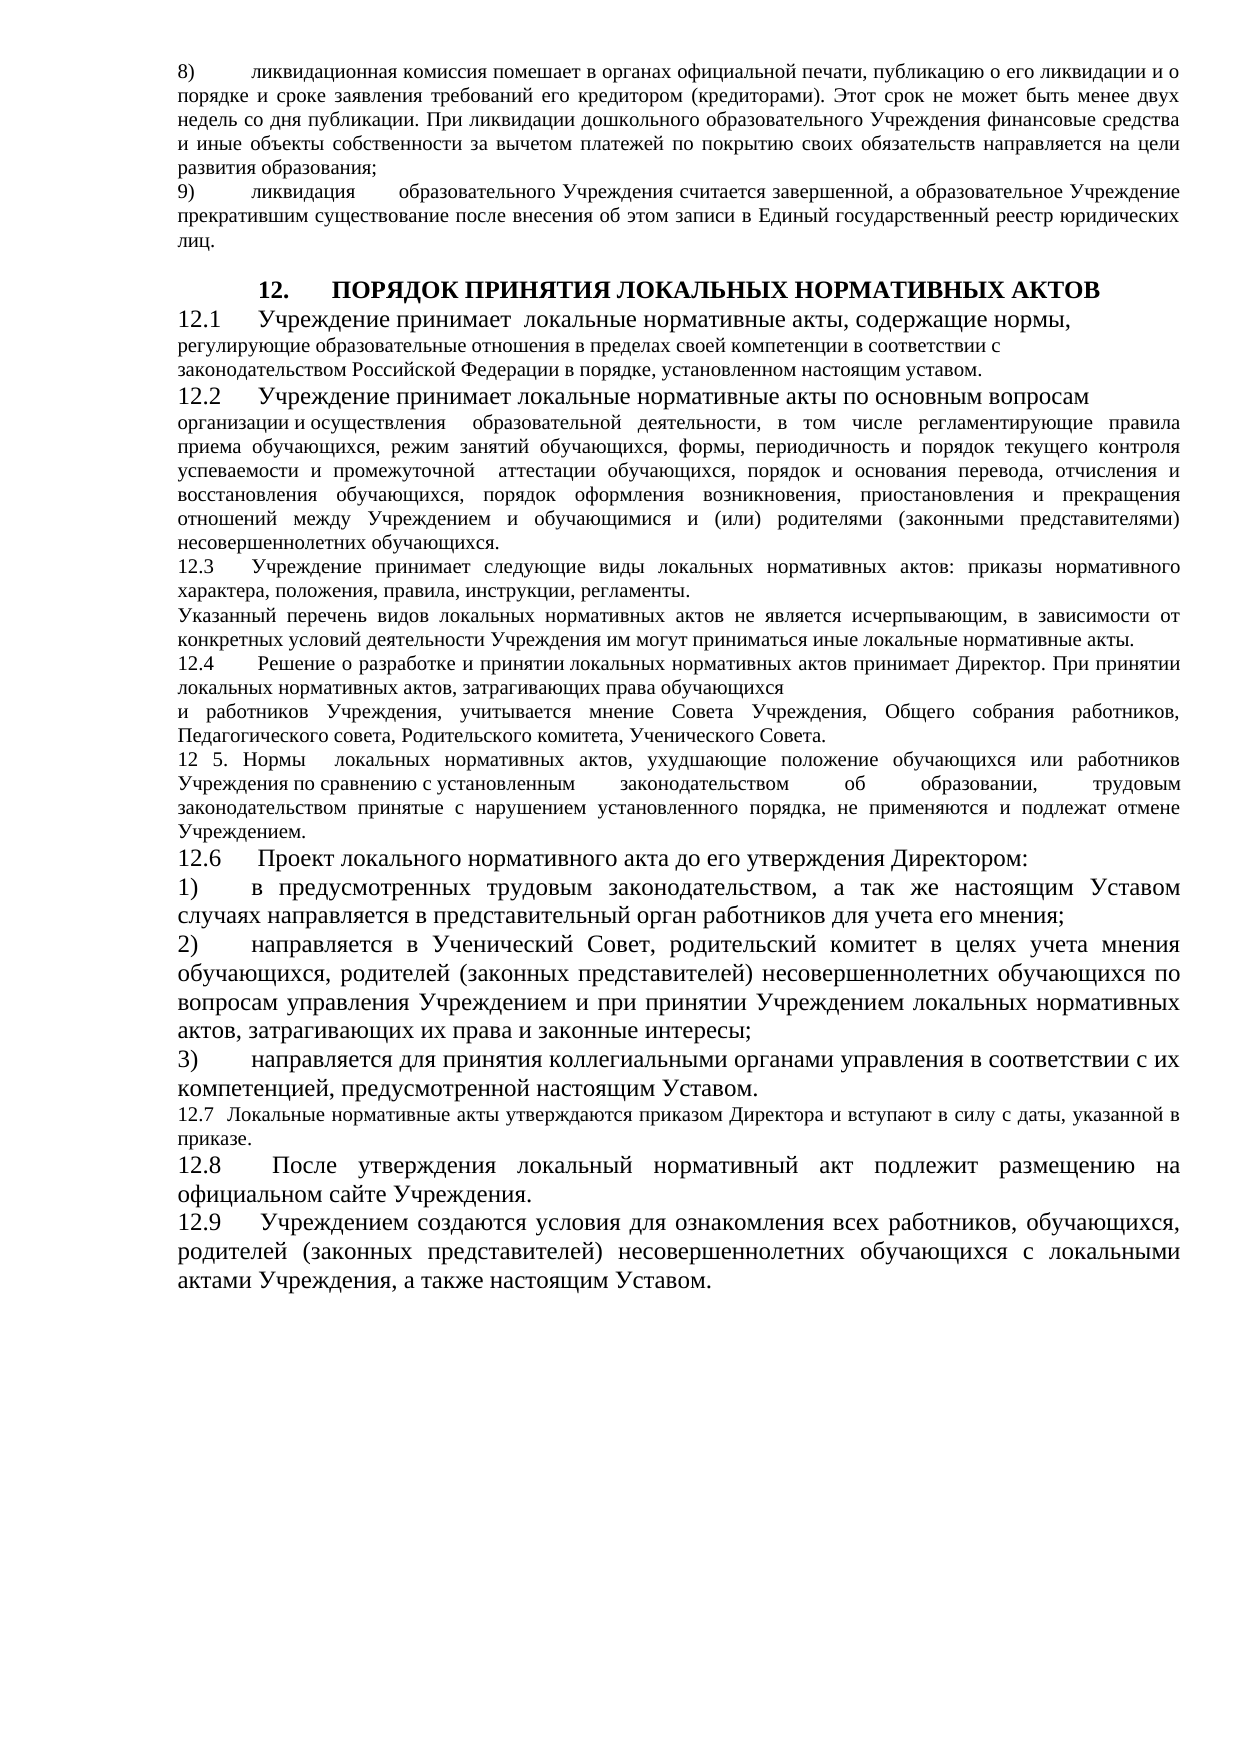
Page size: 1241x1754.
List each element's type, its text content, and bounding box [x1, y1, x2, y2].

text 12.7 Локальные нормативные акты утверждаются приказом Директора и вступают в силу с даты, указанной в приказе. [177, 1102, 1181, 1150]
text законодательством Российской Федерации в порядке, установленном настоящим уставом. [177, 357, 1181, 381]
list ликвидационная комиссия помешает в органах официальной печати, публикацию о его ликвидации и о порядке и сроке заявления требований его кредитором (кредиторами). Этот срок не может быть менее двух недель со дня публикации. При ликвидации дошкольного образовательного Учреждения финансовые средства и иные объекты собственности за вычетом платежей по покрытию своих обязательств направляется на цели развития образования; [177, 59, 1181, 179]
list Учреждение принимает локальные нормативные акты по основным вопросам [177, 381, 1181, 410]
list направляется в Ученический Совет, родительский комитет в целях учета мнения обучающихся, родителей (законных представителей) несовершеннолетних обучающихся по вопросам управления Учреждением и при принятии Учреждением локальных нормативных актов, затрагивающих их права и законные интересы; [177, 929, 1181, 1044]
list Проект локального нормативного акта до его утверждения Директором: [177, 843, 1181, 872]
text Указанный перечень видов локальных нормативных актов не является исчерпывающим, в зависимости от конкретных условий деятельности Учреждения им могут приниматься иные локальные нормативные акты. [177, 602, 1181, 651]
text регулирующие образовательные отношения в пределах своей компетенции в соответствии с [177, 333, 1181, 357]
text и работников Учреждения, учитывается мнение Совета Учреждения, Общего собрания работников, Педагогического совета, Родительского комитета, Ученического Совета. [177, 699, 1181, 747]
list После утверждения локальный нормативный акт подлежит размещению на официальном сайте Учреждения. [177, 1150, 1181, 1207]
list Решение о разработке и принятии локальных нормативных актов принимает Директор. При принятии локальных нормативных актов, затрагивающих права обучающихся [177, 651, 1181, 699]
list направляется для принятия коллегиальными органами управления в соответствии с их компетенцией, предусмотренной настоящим Уставом. [177, 1044, 1181, 1102]
list Учреждением создаются условия для ознакомления всех работников, обучающихся, родителей (законных представителей) несовершеннолетних обучающихся с локальными актами Учреждения, а также настоящим Уставом. [177, 1207, 1181, 1294]
list Учреждение принимает локальные нормативные акты, содержащие нормы, [177, 304, 1181, 333]
list в предусмотренных трудовым законодательством, а так же настоящим Уставом случаях направляется в представительный орган работников для учета его мнения; [177, 872, 1181, 929]
text 12 5. Нормы локальных нормативных актов, ухудшающие положение обучающихся или работников Учреждения по сравнению с установленным законодательством об образовании, трудовым законодательством принятые с нарушением установленного порядка, не применяются и подлежат отмене Учреждением. [177, 747, 1181, 843]
list ПОРЯДОК ПРИНЯТИЯ ЛОКАЛЬНЫХ НОРМАТИВНЫХ АКТОВ [177, 276, 1181, 304]
text организации и осуществления образовательной деятельности, в том числе регламентирующие правила приема обучающихся, режим занятий обучающихся, формы, периодичность и порядок текущего контроля успеваемости и промежуточной аттестации обучающихся, порядок и основания перевода, отчисления и восстановления обучающихся, порядок оформления возникновения, приостановления и прекращения отношений между Учреждением и обучающимися и (или) родителями (законными представителями) несовершеннолетних обучающихся. [177, 410, 1181, 554]
list Учреждение принимает следующие виды локальных нормативных актов: приказы нормативного характера, положения, правила, инструкции, регламенты. [177, 554, 1181, 602]
list ликвидация образовательного Учреждения считается завершенной, а образовательное Учреждение прекратившим существование после внесения об этом записи в Единый государственный реестр юридических лиц. [177, 179, 1181, 252]
